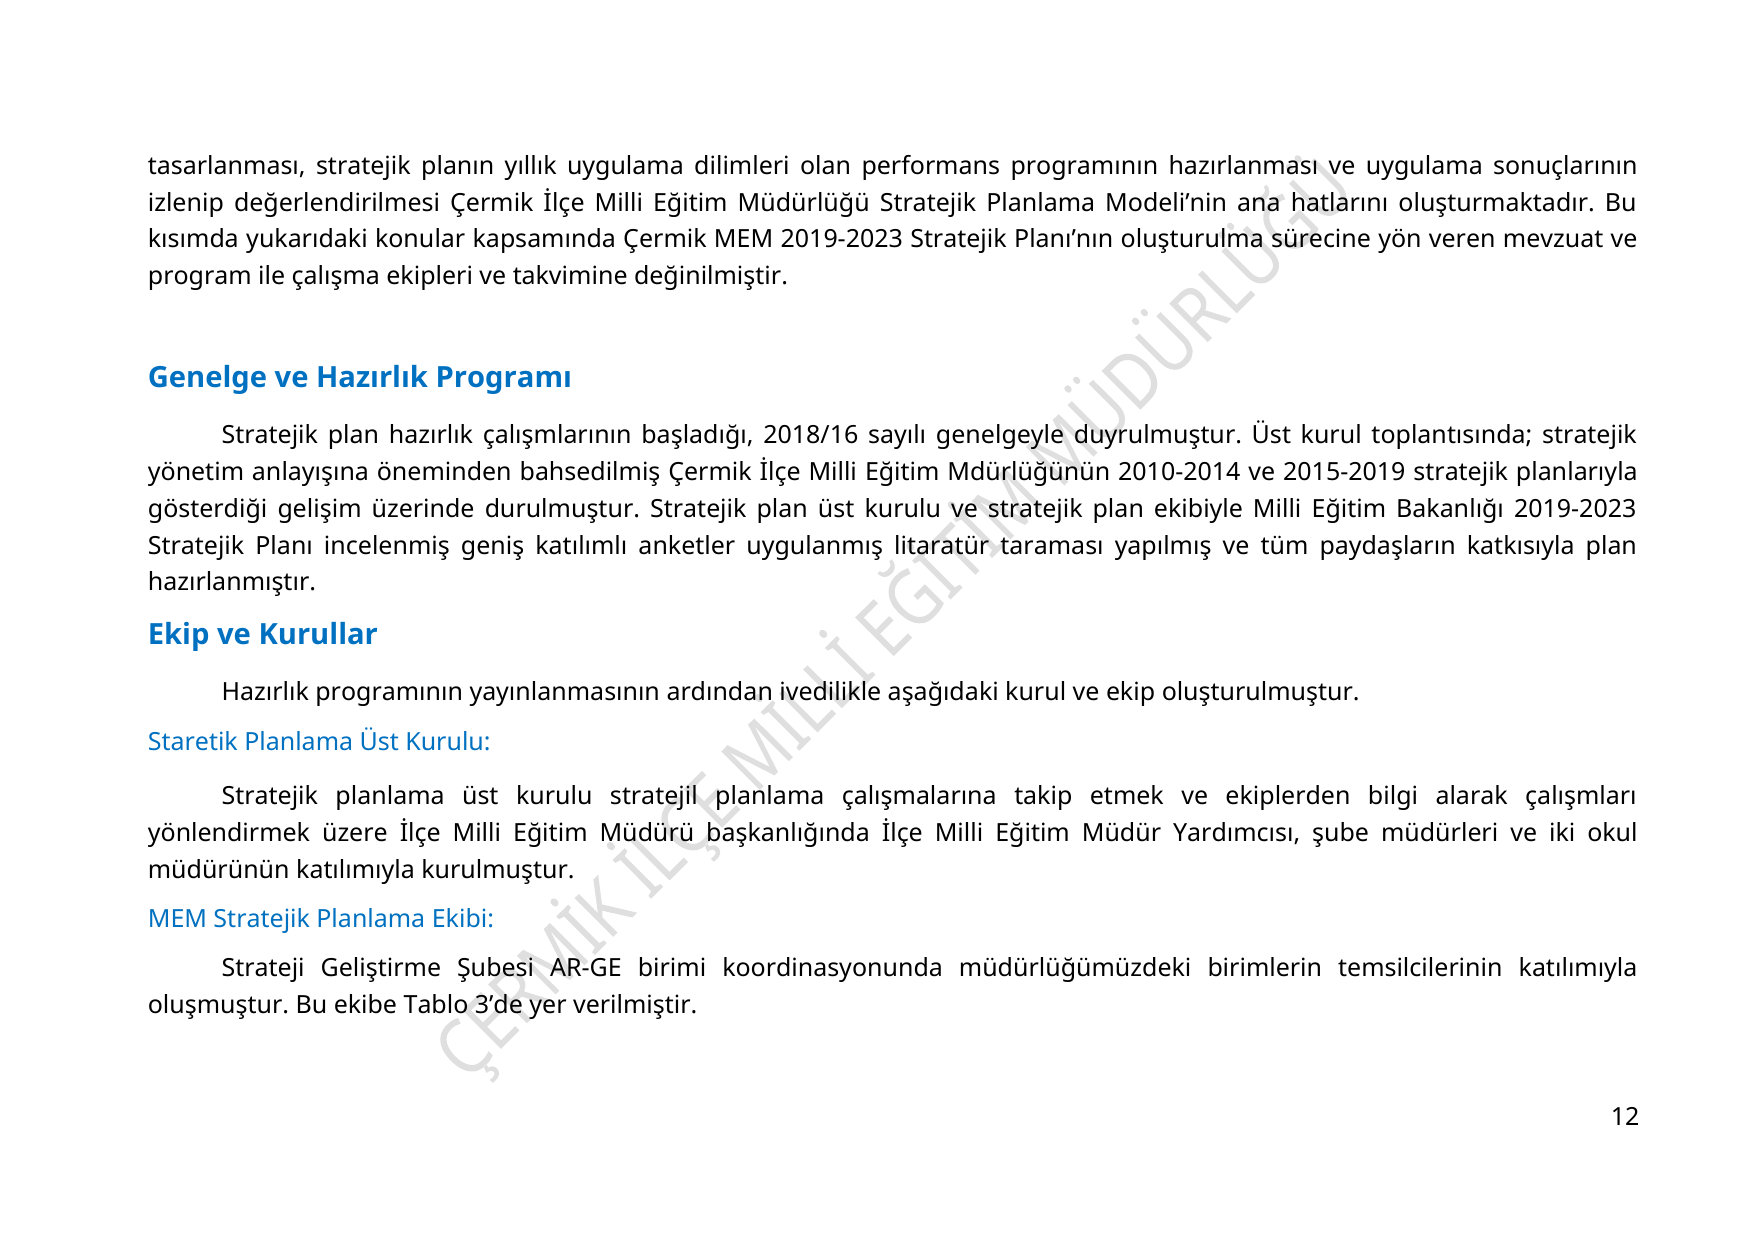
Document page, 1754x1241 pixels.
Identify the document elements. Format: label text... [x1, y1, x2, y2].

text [148, 148, 1639, 292]
text Stratejik plan hazırlık çalışmlarının başladığı, 2018/16 sayılı genelgeyle duyrulmuştur. Üst kurul toplantısında; stratejik yönetim anlayışına öneminden bahsedilmiş Çermik İlçe Milli Eğitim Mdürlüğünün 2010-2014 ve 2015-2019 stratejik planlarıyla gösterdiği gelişim üzerinde durulmuştur. Stratejik plan üst kurulu ve stratejik plan ekibiyle Milli Eğitim Bakanlığı 2019-2023 Stratejik Planı incelenmiş geniş katılımlı anketler uygulanmış litaratür taraması yapılmış ve tüm paydaşların katkısıyla plan hazırlanmıştır. [148, 417, 1639, 598]
text Hazırlık programının yayınlanmasının ardından ivedilikle aşağıdaki kurul ve ekip oluşturulmuştur. [148, 674, 1639, 708]
text Genelge ve Hazırlık Programı [148, 356, 1639, 396]
text Ekip ve Kurullar [148, 613, 1639, 653]
text Staretik Planlama Üst Kurulu: [148, 723, 1639, 757]
text Strateji Geliştirme Şubesi AR-GE birimi koordinasyonunda müdürlüğümüzdeki birimlerin temsilcilerinin katılımıyla oluşmuştur. Bu ekibe Tablo 3’de yer verilmiştir. [148, 950, 1639, 1021]
text Stratejik planlama üst kurulu stratejil planlama çalışmalarına takip etmek ve ekiplerden bilgi alarak çalışmları yönlendirmek üzere İlçe Milli Eğitim Müdürü başkanlığında İlçe Milli Eğitim Müdür Yardımcısı, şube müdürleri ve iki okul müdürünün katılımıyla kurulmuştur. [148, 778, 1639, 886]
text MEM Stratejik Planlama Ekibi: [148, 901, 1639, 935]
